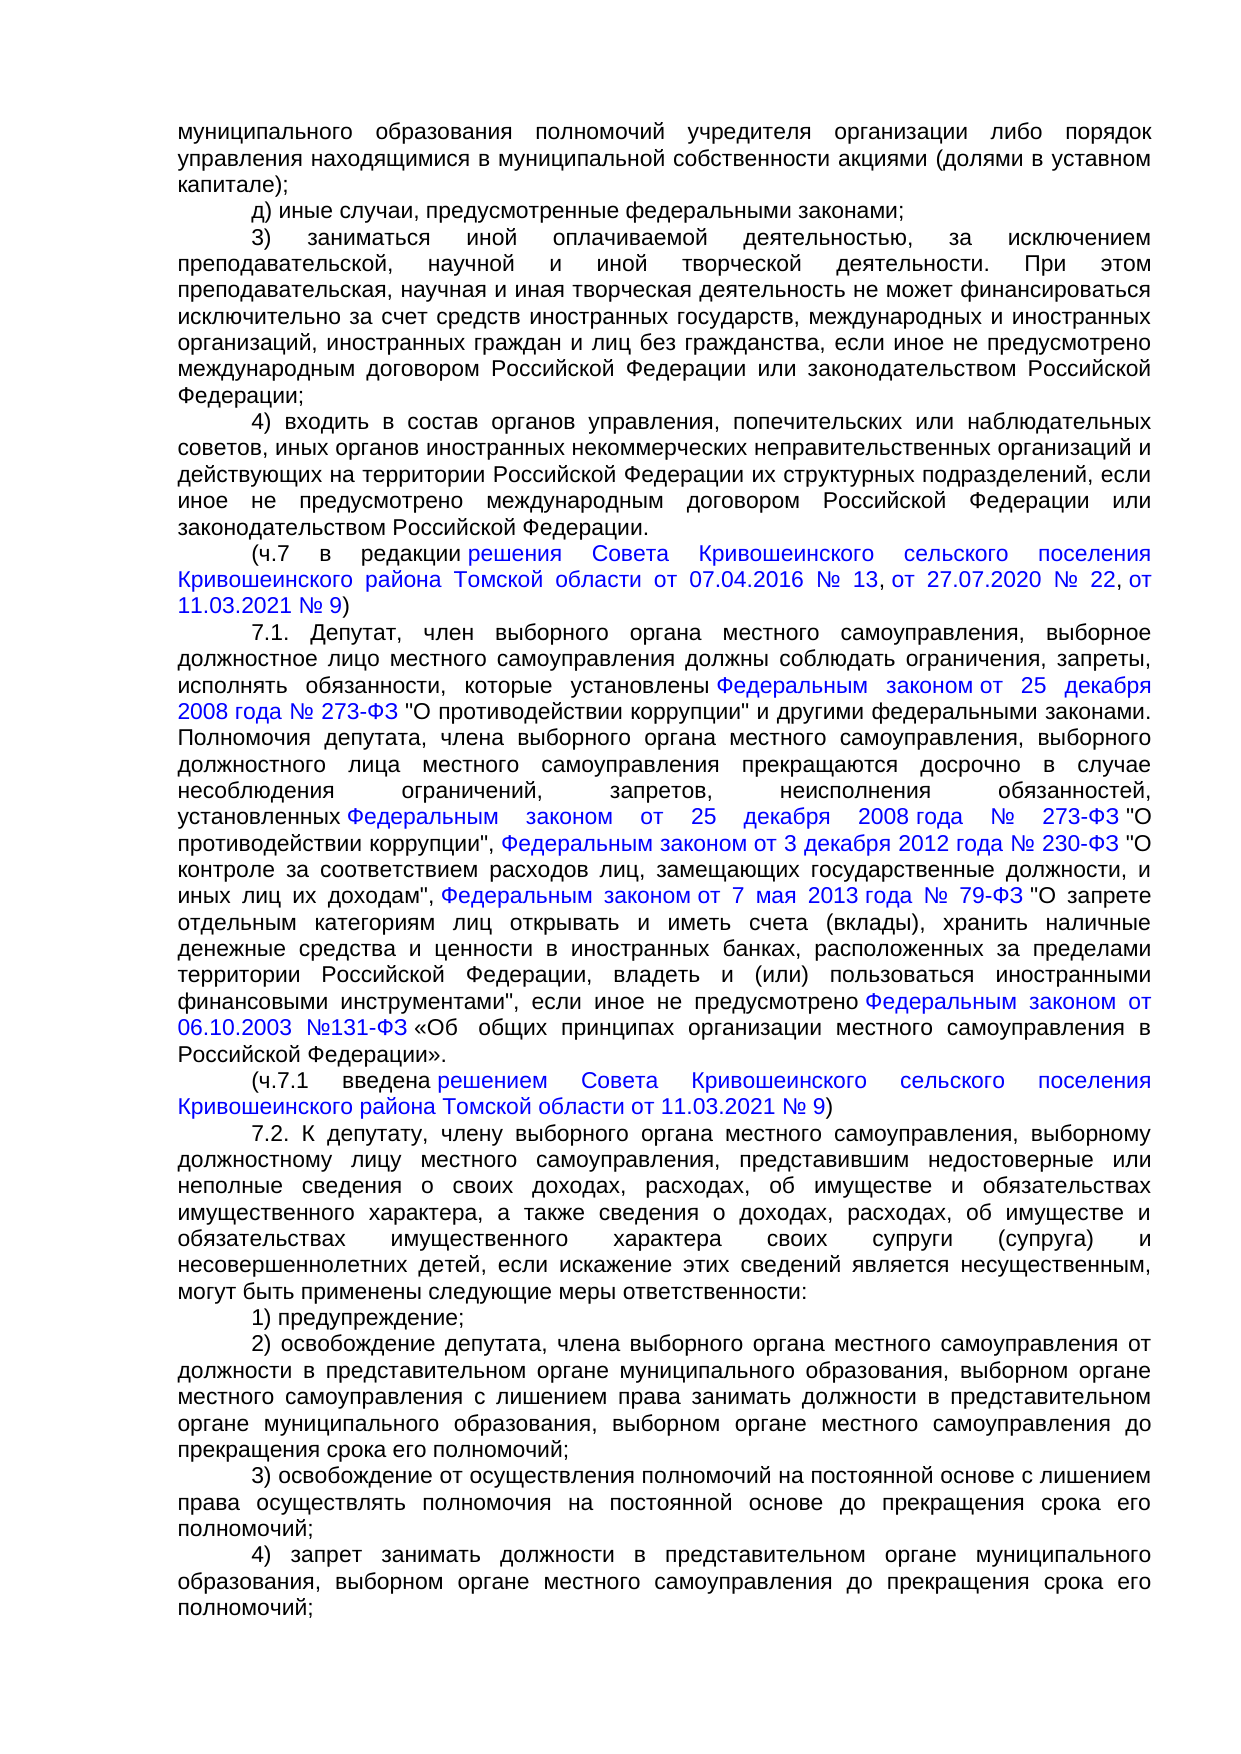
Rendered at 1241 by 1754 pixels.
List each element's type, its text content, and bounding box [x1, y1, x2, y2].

text 3) заниматься иной оплачиваемой деятельностью, за исключением преподавательской, научной и иной творческой деятельности. При этом преподавательская, научная и иная творческая деятельность не может финансироваться исключительно за счет средств иностранных государств, международных и иностранных организаций, иностранных граждан и лиц без гражданства, если иное не предусмотрено международным договором Российской Федерации или законодательством Российской Федерации; [177, 223, 1152, 408]
text 7.1. Депутат, член выборного органа местного самоуправления, выборное должностное лицо местного самоуправления должны соблюдать ограничения, запреты, исполнять обязанности, которые установлены Федеральным законом от 25 декабря 2008 года № 273-ФЗ "О противодействии коррупции" и другими федеральными законами. Полномочия депутата, члена выборного органа местного самоуправления, выборного должностного лица местного самоуправления прекращаются досрочно в случае несоблюдения ограничений, запретов, неисполнения обязанностей, установленных Федеральным законом от 25 декабря 2008 года № 273-ФЗ "О противодействии коррупции", Федеральным законом от 3 декабря 2012 года № 230-ФЗ "О контроле за соответствием расходов лиц, замещающих государственные должности, и иных лиц их доходам", Федеральным законом от 7 мая 2013 года № 79-ФЗ "О запрете отдельным категориям лиц открывать и иметь счета (вклады), хранить наличные денежные средства и ценности в иностранных банках, расположенных за пределами территории Российской Федерации, владеть и (или) пользоваться иностранными финансовыми инструментами", если иное не предусмотрено Федеральным законом от 06.10.2003 №131-ФЗ «Об общих принципах организации местного самоуправления в Российской Федерации». [177, 619, 1152, 1067]
text (ч.7 в редакции решения Совета Кривошеинского сельского поселения Кривошеинского района Томской области от 07.04.2016 № 13, от 27.07.2020 № 22, от 11.03.2021 № 9) [177, 540, 1152, 619]
text 7.2. К депутату, члену выборного органа местного самоуправления, выборному должностному лицу местного самоуправления, представившим недостоверные или неполные сведения о своих доходах, расходах, об имуществе и обязательствах имущественного характера, а также сведения о доходах, расходах, об имуществе и обязательствах имущественного характера своих супруги (супруга) и несовершеннолетних детей, если искажение этих сведений является несущественным, могут быть применены следующие меры ответственности: [177, 1119, 1152, 1304]
text д) иные случаи, предусмотренные федеральными законами; [177, 197, 1152, 223]
text 3) освобождение от осуществления полномочий на постоянной основе с лишением права осуществлять полномочия на постоянной основе до прекращения срока его полномочий; [177, 1462, 1152, 1541]
text (ч.7.1 введена решением Совета Кривошеинского сельского поселения Кривошеинского района Томской области от 11.03.2021 № 9) [177, 1067, 1152, 1119]
text 4) входить в состав органов управления, попечительских или наблюдательных советов, иных органов иностранных некоммерческих неправительственных организаций и действующих на территории Российской Федерации их структурных подразделений, если иное не предусмотрено международным договором Российской Федерации или законодательством Российской Федерации. [177, 408, 1152, 540]
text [177, 118, 1152, 197]
text 1) предупреждение; [177, 1304, 1152, 1330]
text 2) освобождение депутата, члена выборного органа местного самоуправления от должности в представительном органе муниципального образования, выборном органе местного самоуправления с лишением права занимать должности в представительном органе муниципального образования, выборном органе местного самоуправления до прекращения срока его полномочий; [177, 1330, 1152, 1462]
text 4) запрет занимать должности в представительном органе муниципального образования, выборном органе местного самоуправления до прекращения срока его полномочий; [177, 1541, 1152, 1620]
